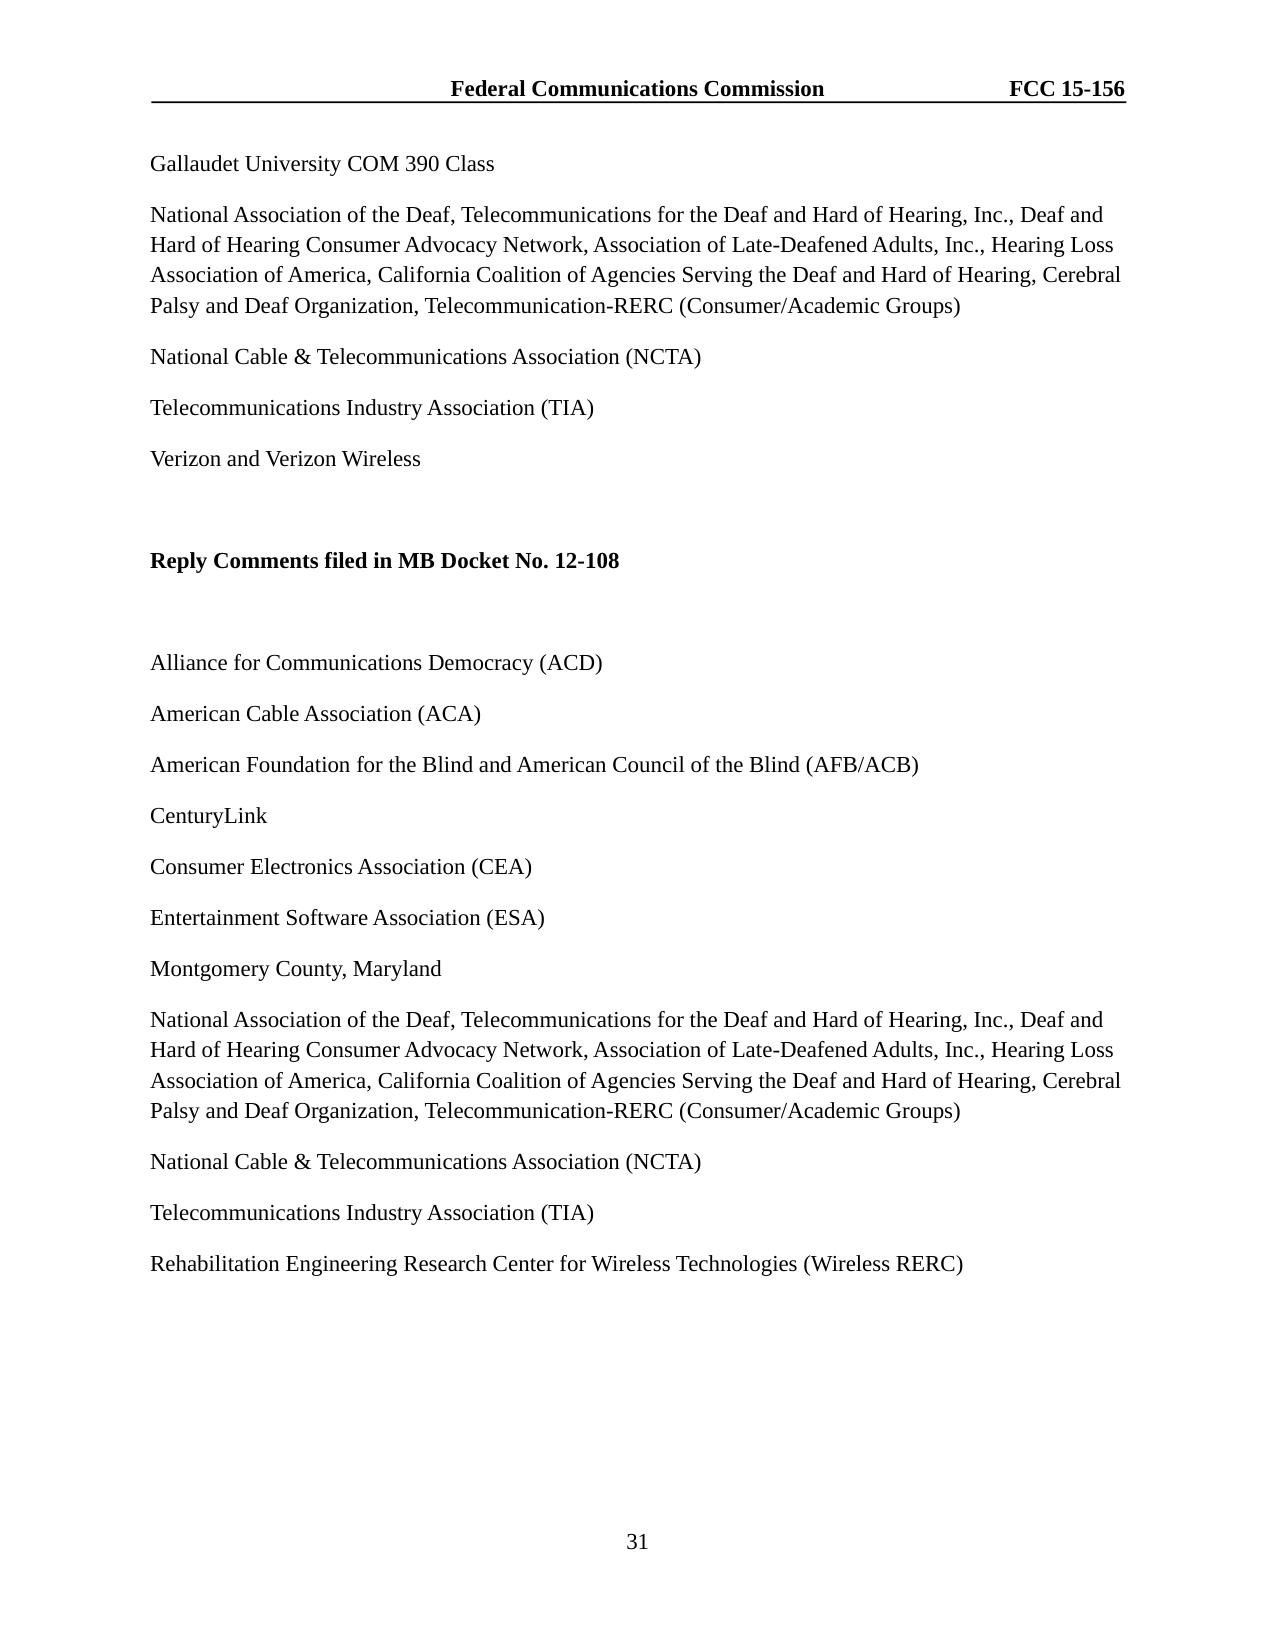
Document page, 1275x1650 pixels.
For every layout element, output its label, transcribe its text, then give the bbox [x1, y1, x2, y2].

text Reply Comments filed in MB Docket No. 12-108 [150, 547, 1125, 573]
text CenturyLink [150, 802, 1125, 828]
text Entertainment Software Association (ESA) [150, 904, 1125, 931]
text National Cable & Telecommunications Association (NCTA) [150, 1148, 1125, 1174]
text Rehabilitation Engineering Research Center for Wireless Technologies (Wireless RERC) [150, 1250, 1125, 1276]
text National Association of the Deaf, Telecommunications for the Deaf and Hard of Hearing, Inc., Deaf and Hard of Hearing Consumer Advocacy Network, Association of Late-Deafened Adults, Inc., Hearing Loss Association of America, California Coalition of Agencies Serving the Deaf and Hard of Hearing, Cerebral Palsy and Deaf Organization, Telecommunication-RERC (Consumer/Academic Groups) [150, 1006, 1125, 1123]
text Alliance for Communications Democracy (ACD) [150, 649, 1125, 675]
text Montgomery County, Maryland [150, 955, 1125, 982]
text American Foundation for the Blind and American Council of the Blind (AFB/ACB) [150, 751, 1125, 777]
text National Association of the Deaf, Telecommunications for the Deaf and Hard of Hearing, Inc., Deaf and Hard of Hearing Consumer Advocacy Network, Association of Late-Deafened Adults, Inc., Hearing Loss Association of America, California Coalition of Agencies Serving the Deaf and Hard of Hearing, Cerebral Palsy and Deaf Organization, Telecommunication-RERC (Consumer/Academic Groups) [150, 201, 1125, 318]
text American Cable Association (ACA) [150, 700, 1125, 726]
text National Cable & Telecommunications Association (NCTA) [150, 343, 1125, 369]
text Verizon and Verizon Wireless [150, 445, 1125, 471]
text Gallaudet University COM 390 Class [150, 150, 1125, 176]
text Consumer Electronics Association (CEA) [150, 853, 1125, 879]
text Telecommunications Industry Association (TIA) [150, 1199, 1125, 1225]
text Telecommunications Industry Association (TIA) [150, 394, 1125, 420]
